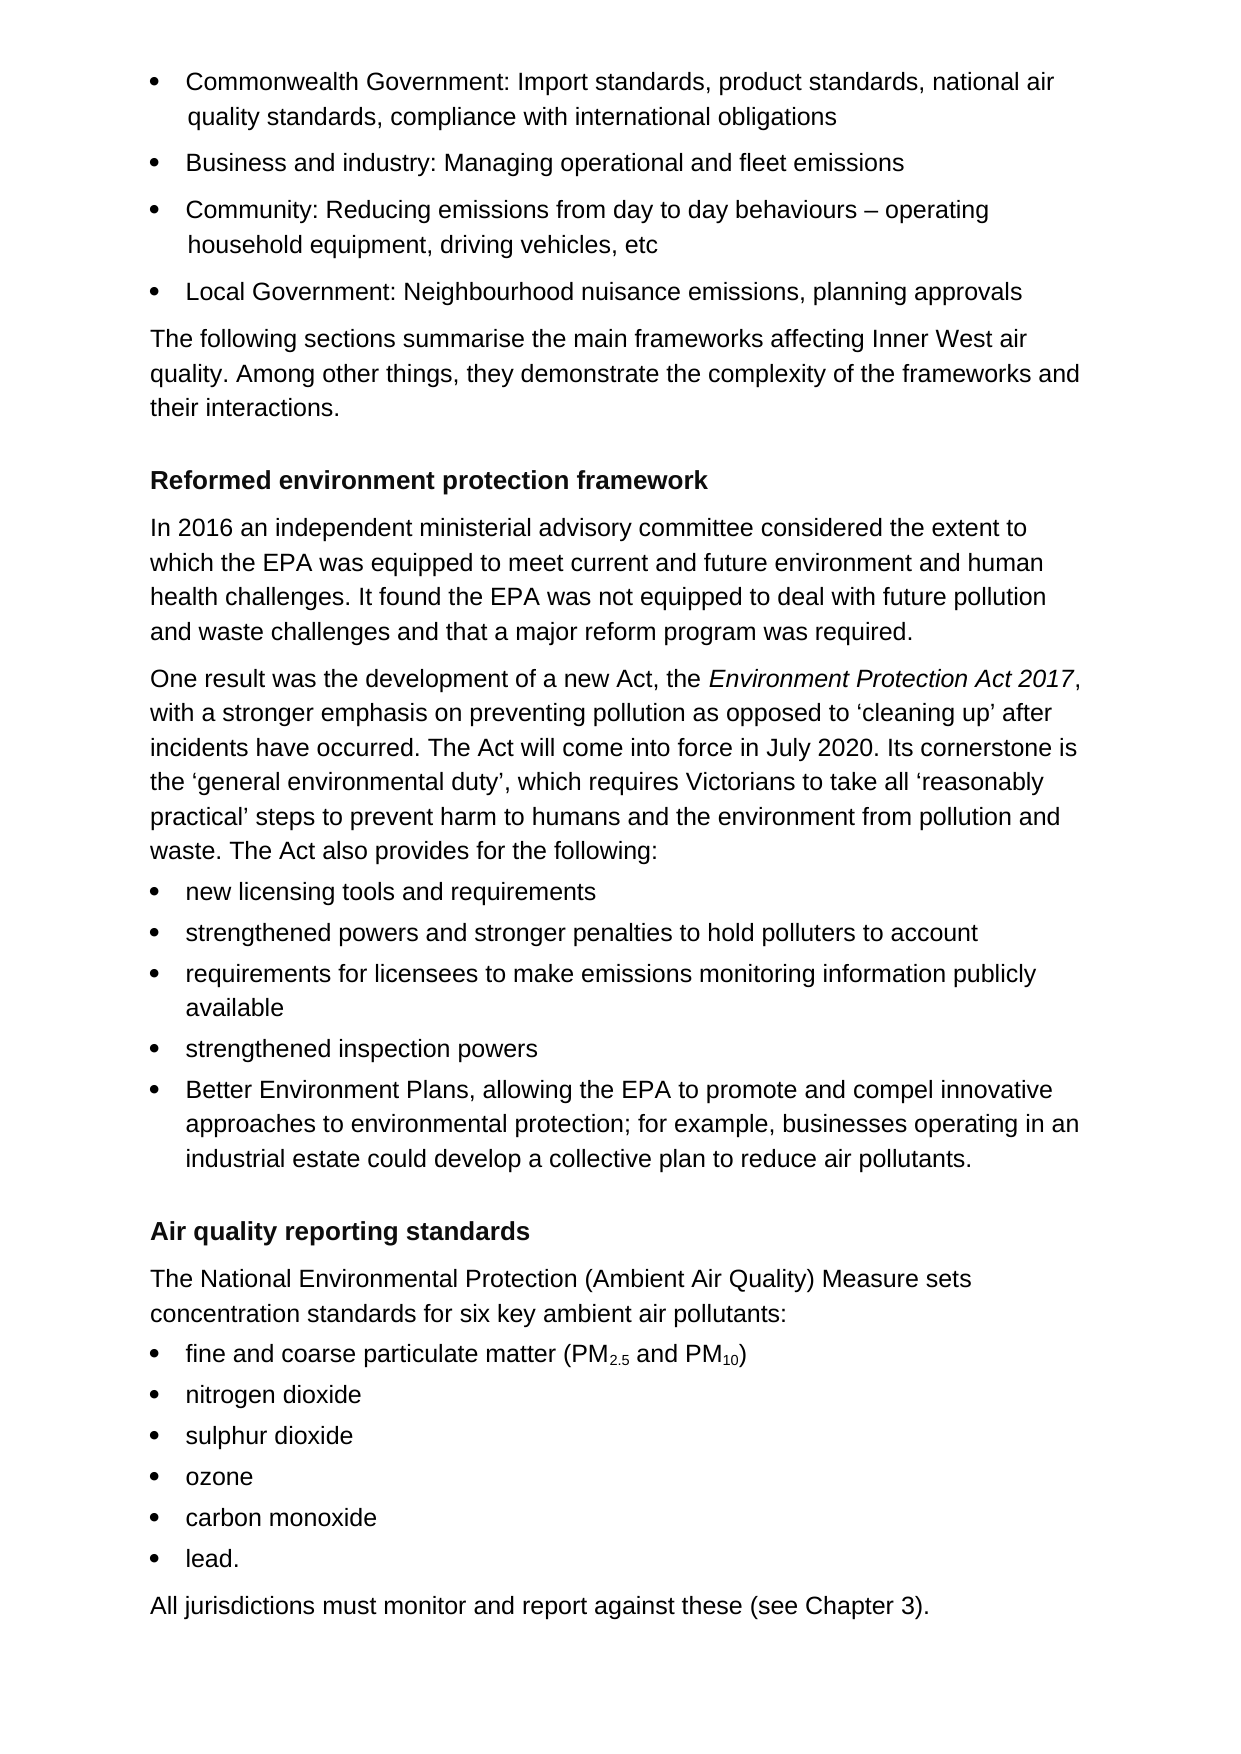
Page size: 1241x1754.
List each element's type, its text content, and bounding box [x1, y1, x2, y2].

subtitle Air quality reporting standards [150, 1216, 1090, 1246]
list strengthened inspection powers [150, 1034, 1090, 1063]
text In 2016 an independent ministerial advisory committee considered the extent to which the EPA was equipped to meet current and future environment and human health challenges. It found the EPA was not equipped to deal with future pollution and waste challenges and that a major reform program was required. [150, 513, 1090, 646]
text All jurisdictions must monitor and report against these (see Chapter 3). [150, 1591, 1090, 1619]
text The following sections summarise the main frameworks affecting Inner West air quality. Among other things, they demonstrate the complexity of the frameworks and their interactions. [150, 324, 1090, 422]
list lead. [150, 1543, 1090, 1572]
list Community: Reducing emissions from day to day behaviours – operating household equipment, driving vehicles, etc [150, 196, 1090, 259]
text One result was the development of a new Act, the Environment Protection Act 2017, with a stronger emphasis on preventing pollution as opposed to ‘cleaning up’ after incidents have occurred. The Act will come into force in July 2020. Its cornerstone is the ‘general environmental duty’, which requires Victorians to take all ‘reasonably practical’ steps to prevent harm to humans and the environment from pollution and waste. The Act also provides for the following: [150, 664, 1090, 865]
list Better Environment Plans, allowing the EPA to promote and compel innovative approaches to environmental protection; for example, businesses operating in an industrial estate could develop a collective plan to reduce air pollutants. [150, 1075, 1090, 1173]
list sulphur dioxide [150, 1421, 1090, 1450]
list Commonwealth Government: Import standards, product standards, national air quality standards, compliance with international obligations [150, 67, 1090, 130]
list carbon monoxide [150, 1503, 1090, 1532]
subtitle Reformed environment protection framework [150, 465, 1090, 495]
list Local Government: Neighbourhood nuisance emissions, planning approvals [150, 277, 1090, 306]
list new licensing tools and requirements [150, 877, 1090, 906]
text The National Environmental Protection (Ambient Air Quality) Measure sets concentration standards for six key ambient air pollutants: [150, 1264, 1090, 1327]
list ozone [150, 1462, 1090, 1491]
list Business and industry: Managing operational and fleet emissions [150, 148, 1090, 177]
list fine and coarse particulate matter (PM2.5 and PM10) [150, 1339, 1090, 1368]
list requirements for licensees to make emissions monitoring information publicly available [150, 959, 1090, 1022]
list strengthened powers and stronger penalties to hold polluters to account [150, 918, 1090, 947]
list nitrogen dioxide [150, 1380, 1090, 1409]
